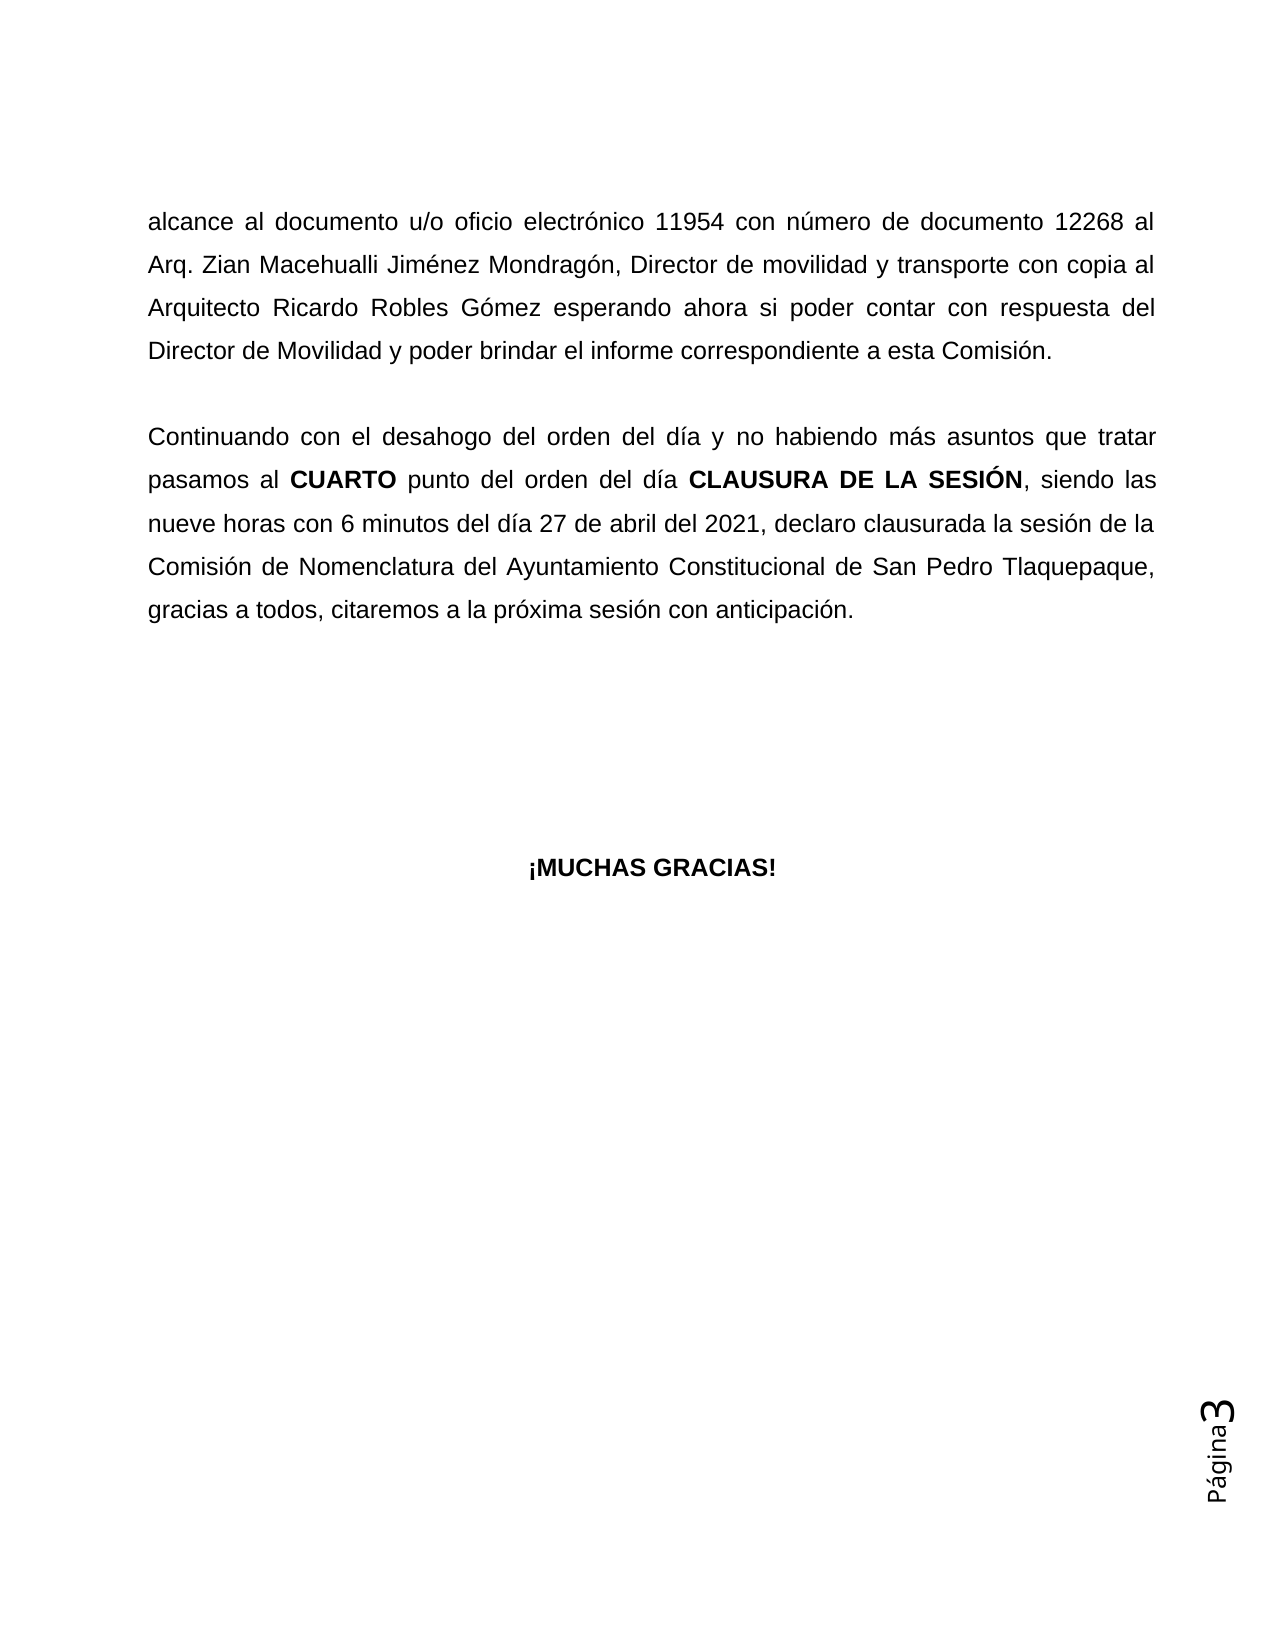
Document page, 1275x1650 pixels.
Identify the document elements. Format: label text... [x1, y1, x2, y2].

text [148, 207, 1157, 365]
text ¡MUCHAS GRACIAS! [148, 853, 1157, 882]
text Continuando con el desahogo del orden del día y no habiendo más asuntos que tratar pasamos al CUARTO punto del orden del día CLAUSURA DE LA SESIÓN, siendo las nueve horas con 6 minutos del día 27 de abril del 2021, declaro clausurada la sesión de la Comisión de Nomenclatura del Ayuntamiento Constitucional de San Pedro Tlaquepaque, gracias a todos, citaremos a la próxima sesión con anticipación. [148, 422, 1157, 624]
